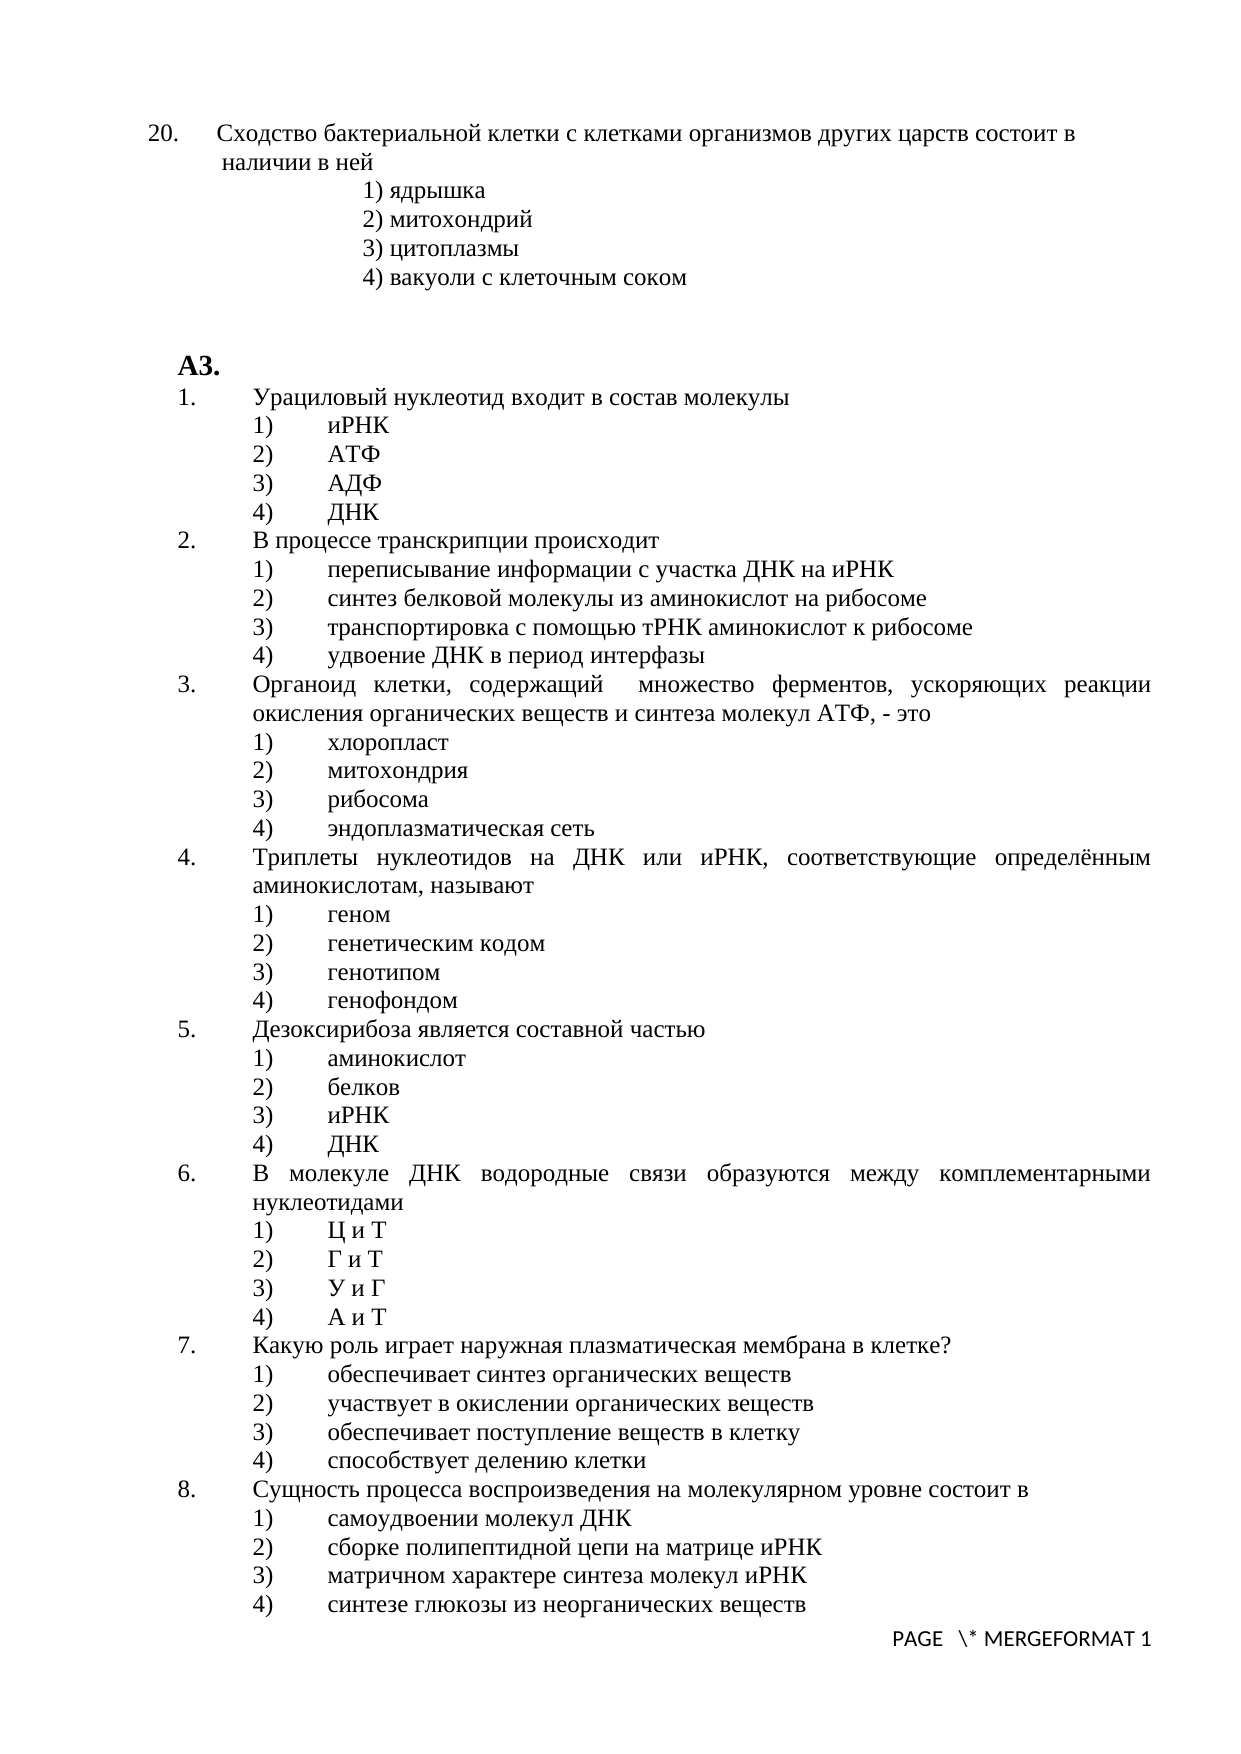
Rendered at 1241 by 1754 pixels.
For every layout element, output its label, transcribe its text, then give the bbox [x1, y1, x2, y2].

list генетическим кодом [252, 928, 1152, 957]
list У и Г [252, 1273, 1152, 1302]
list обеспечивает поступление веществ в клетку [252, 1417, 1152, 1445]
list геном [252, 899, 1152, 928]
list А и Т [252, 1302, 1152, 1330]
text 20. Сходство бактериальной клетки с клетками организмов других царств состоит в наличии в ней [148, 118, 1152, 176]
list ДНК [252, 497, 1152, 525]
list Г и Т [252, 1244, 1152, 1273]
list Сущность процесса воспроизведения на молекулярном уровне состоит в [177, 1474, 1152, 1503]
list матричном характере синтеза молекул иРНК [252, 1560, 1152, 1589]
text 4) вакуоли с клеточным соком [362, 262, 1152, 291]
list В молекуле ДНК водородные связи образуются между комплементарными нуклеотидами [177, 1158, 1152, 1215]
list сборке полипептидной цепи на матрице иРНК [252, 1532, 1152, 1560]
list удвоение ДНК в период интерфазы [252, 640, 1152, 669]
list участвует в окислении органических веществ [252, 1388, 1152, 1417]
list хлоропласт [252, 727, 1152, 755]
list белков [252, 1072, 1152, 1100]
list эндоплазматическая сеть [252, 813, 1152, 842]
list митохондрия [252, 755, 1152, 784]
list иРНК [252, 1100, 1152, 1129]
list В процессе транскрипции происходит [177, 525, 1152, 554]
list ДНК [252, 1129, 1152, 1158]
list Ц и Т [252, 1215, 1152, 1244]
list Какую роль играет наружная плазматическая мембрана в клетке? [177, 1330, 1152, 1359]
list АДФ [252, 468, 1152, 497]
text A3. [177, 348, 1152, 382]
list синтез белковой молекулы из аминокислот на рибосоме [252, 583, 1152, 612]
list иРНК [252, 410, 1152, 439]
list рибосома [252, 784, 1152, 813]
list способствует делению клетки [252, 1445, 1152, 1474]
list Дезоксирибоза является составной частью [177, 1014, 1152, 1043]
list переписывание информации с участка ДНК на иРНК [252, 554, 1152, 583]
list Триплеты нуклеотидов на ДНК или иРНК, соответствующие определённым аминокислотам, называют [177, 842, 1152, 899]
list Урациловый нуклеотид входит в состав молекулы [177, 382, 1152, 410]
text 3) цитоплазмы [362, 233, 1152, 262]
list синтезе глюкозы из неорганических веществ [252, 1589, 1152, 1618]
list обеспечивает синтез органических веществ [252, 1359, 1152, 1388]
list генофондом [252, 985, 1152, 1014]
list Органоид клетки, содержащий множество ферментов, ускоряющих реакции окисления органических веществ и синтеза молекул АТФ, - это [177, 669, 1152, 727]
list генотипом [252, 957, 1152, 985]
list самоудвоении молекул ДНК [252, 1503, 1152, 1532]
list АТФ [252, 439, 1152, 468]
text 2) митохондрий [362, 204, 1152, 233]
list транспортировка с помощью тРНК аминокислот к рибосоме [252, 612, 1152, 640]
list аминокислот [252, 1043, 1152, 1072]
text 1) ядрышка [362, 176, 1152, 204]
